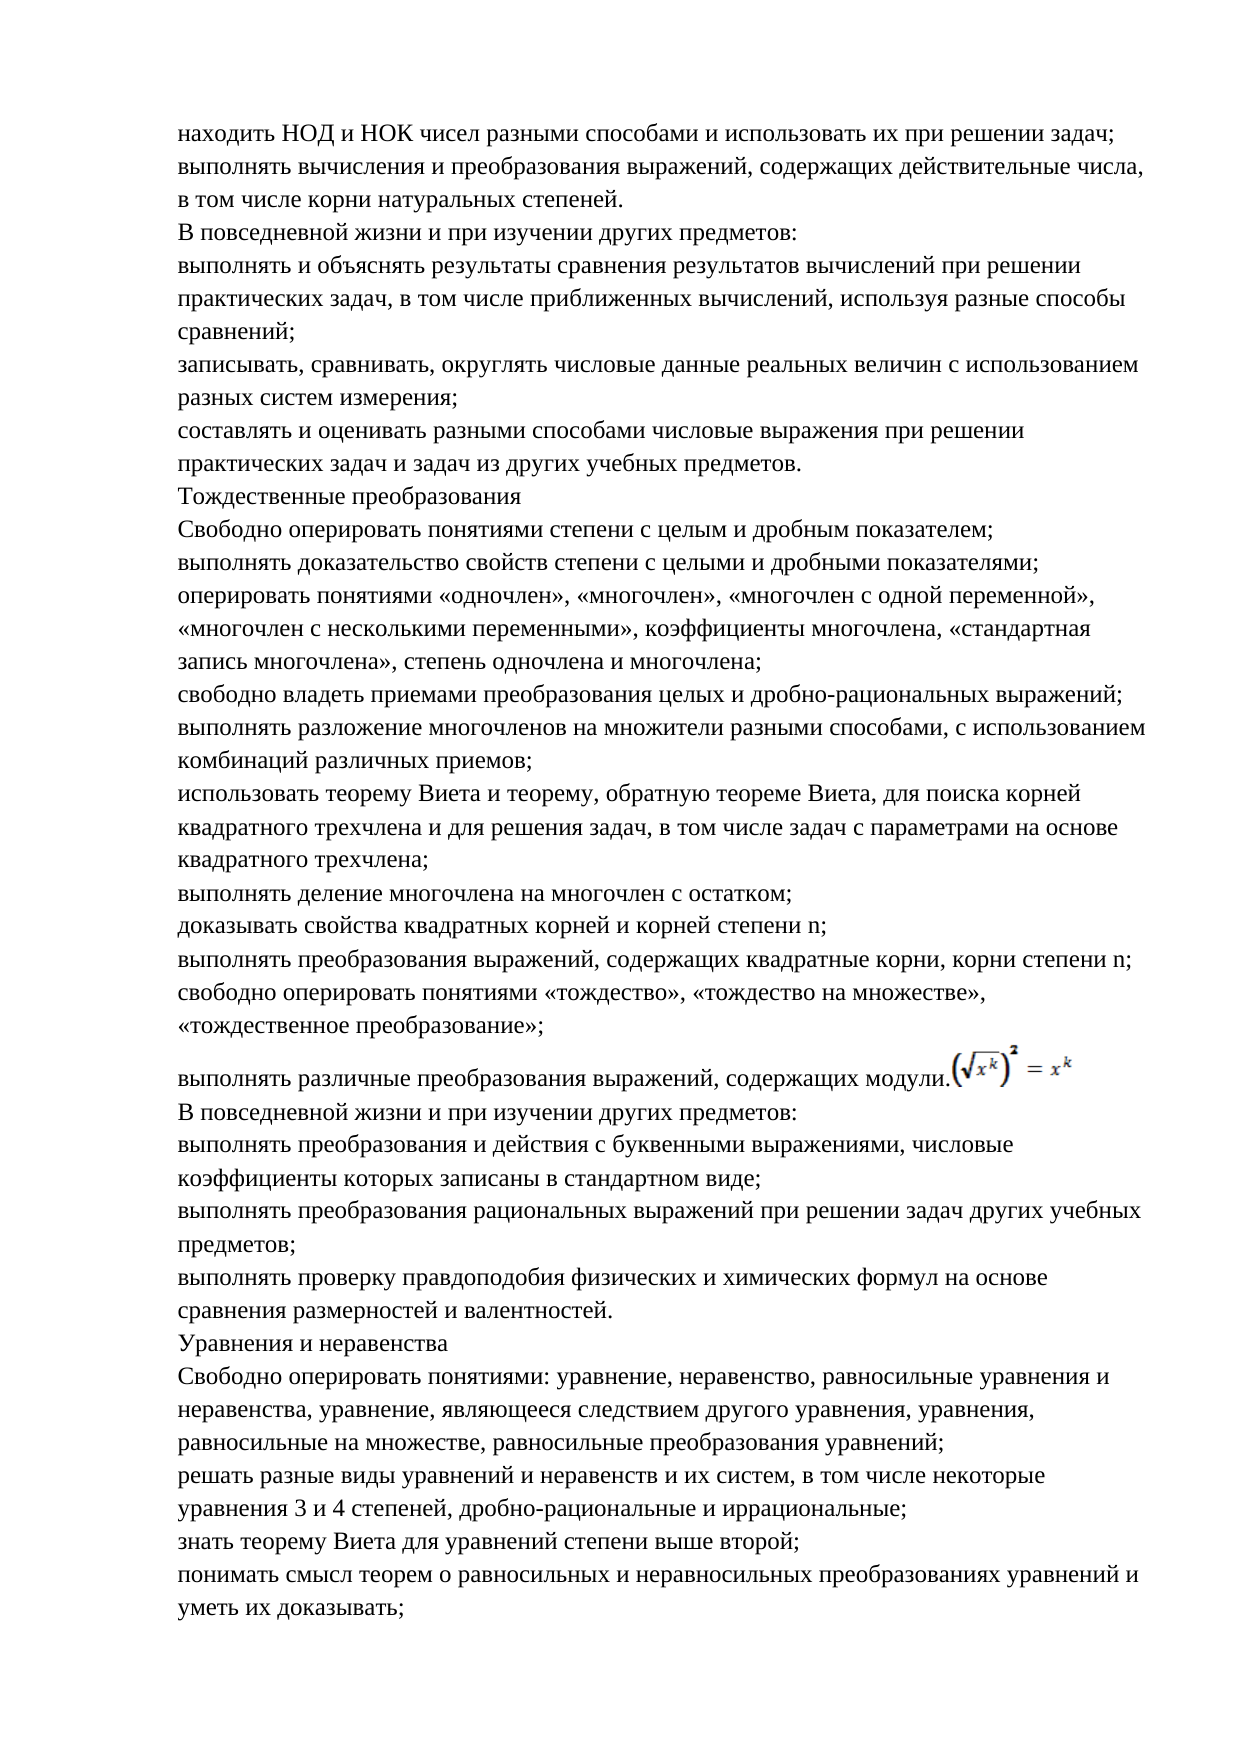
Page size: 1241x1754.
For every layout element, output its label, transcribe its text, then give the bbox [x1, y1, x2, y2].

text знать теорему Виета для уравнений степени выше второй; [177, 1526, 1152, 1554]
text Свободно оперировать понятиями: уравнение, неравенство, равносильные уравнения и неравенства, уравнение, являющееся следствием другого уравнения, уравнения, равносильные на множестве, равносильные преобразования уравнений; [177, 1361, 1152, 1456]
text свободно оперировать понятиями «тождество», «тождество на множестве», «тождественное преобразование»; [177, 977, 1152, 1038]
text понимать смысл теорем о равносильных и неравносильных преобразованиях уравнений и уметь их доказывать; [177, 1559, 1152, 1621]
picture [951, 1042, 1077, 1087]
text оперировать понятиями «одночлен», «многочлен», «многочлен с одной переменной», «многочлен с несколькими переменными», коэффициенты многочлена, «стандартная запись многочлена», степень одночлена и многочлена; [177, 580, 1152, 675]
text выполнять и объяснять результаты сравнения результатов вычислений при решении практических задач, в том числе приближенных вычислений, используя разные способы сравнений; [177, 250, 1152, 345]
text выполнять преобразования выражений, содержащих квадратные корни, корни степени n; [177, 944, 1152, 972]
text выполнять разложение многочленов на множители разными способами, с использованием комбинаций различных приемов; [177, 712, 1152, 774]
text В повседневной жизни и при изучении других предметов: [177, 217, 1152, 246]
text выполнять проверку правдоподобия физических и химических формул на основе сравнения размерностей и валентностей. [177, 1262, 1152, 1323]
text использовать теорему Виета и теорему, обратную теореме Виета, для поиска корней квадратного трехчлена и для решения задач, в том числе задач с параметрами на основе квадратного трехчлена; [177, 778, 1152, 873]
text выполнять деление многочлена на многочлен с остатком; [177, 878, 1152, 906]
text В повседневной жизни и при изучении других предметов: [177, 1097, 1152, 1125]
text Свободно оперировать понятиями степени с целым и дробным показателем; [177, 514, 1152, 543]
text выполнять вычисления и преобразования выражений, содержащих действительные числа, в том числе корни натуральных степеней. [177, 151, 1152, 213]
text Уравнения и неравенства [177, 1328, 1152, 1356]
text составлять и оценивать разными способами числовые выражения при решении практических задач и задач из других учебных предметов. [177, 415, 1152, 477]
text свободно владеть приемами преобразования целых и дробно-рациональных выражений; [177, 679, 1152, 708]
text решать разные виды уравнений и неравенств и их систем, в том числе некоторые уравнения 3 и 4 степеней, дробно-рациональные и иррациональные; [177, 1460, 1152, 1522]
text Тождественные преобразования [177, 481, 1152, 510]
text выполнять различные преобразования выражений, содержащих модули. [177, 1043, 1152, 1092]
text доказывать свойства квадратных корней и корней степени n; [177, 911, 1152, 939]
text выполнять преобразования рациональных выражений при решении задач других учебных предметов; [177, 1196, 1152, 1257]
text находить НОД и НОК чисел разными способами и использовать их при решении задач; [177, 118, 1152, 147]
text записывать, сравнивать, округлять числовые данные реальных величин с использованием разных систем измерения; [177, 349, 1152, 411]
text выполнять преобразования и действия с буквенными выражениями, числовые коэффициенты которых записаны в стандартном виде; [177, 1129, 1152, 1191]
text выполнять доказательство свойств степени с целыми и дробными показателями; [177, 547, 1152, 576]
